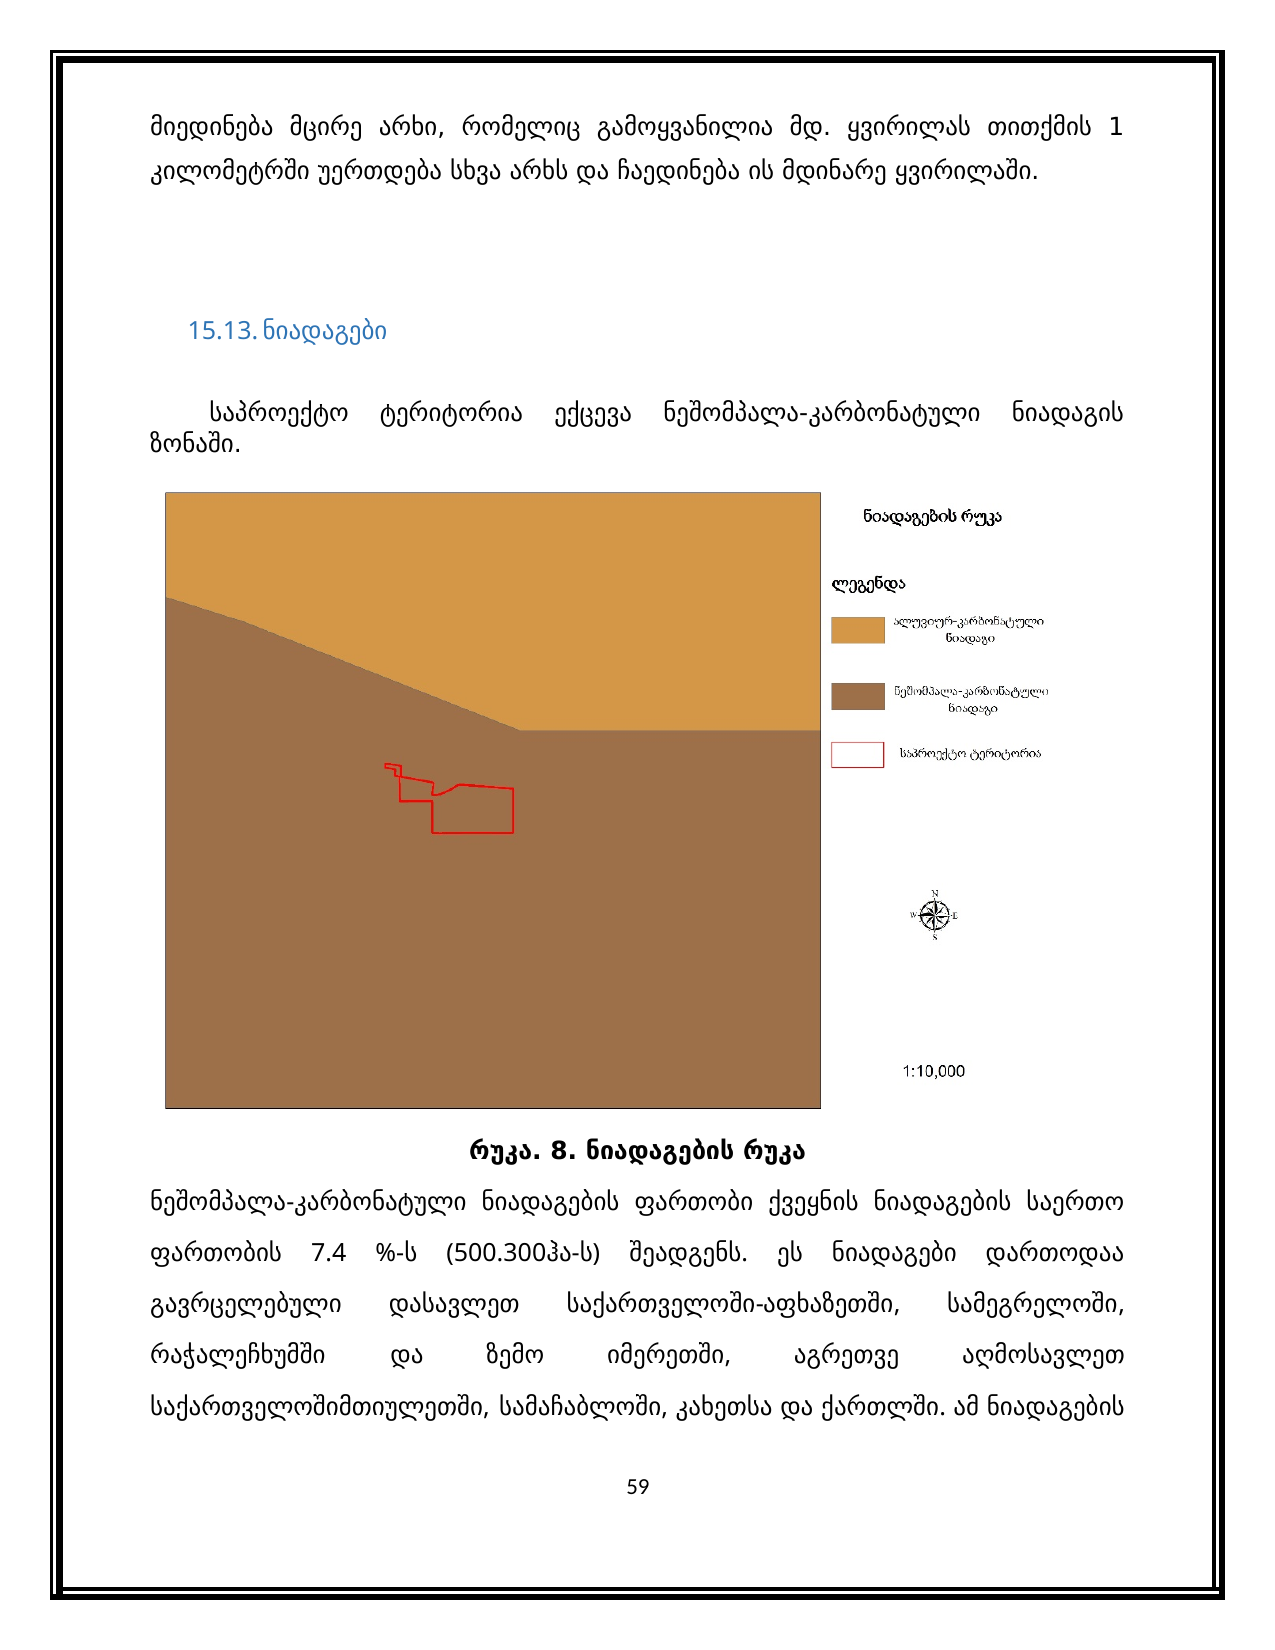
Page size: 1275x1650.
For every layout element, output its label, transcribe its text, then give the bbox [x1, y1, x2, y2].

picture [150, 477, 1055, 1117]
text საპროექტო ტერიტორია ექცევა ნეშომპალა-კარბონატული ნიადაგის ზონაში. [150, 398, 1125, 458]
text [150, 1184, 1125, 1422]
text რუკა. 8. ნიადაგების რუკა [150, 1136, 1125, 1165]
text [150, 112, 1125, 185]
subtitle ნიადაგები [187, 313, 1125, 347]
